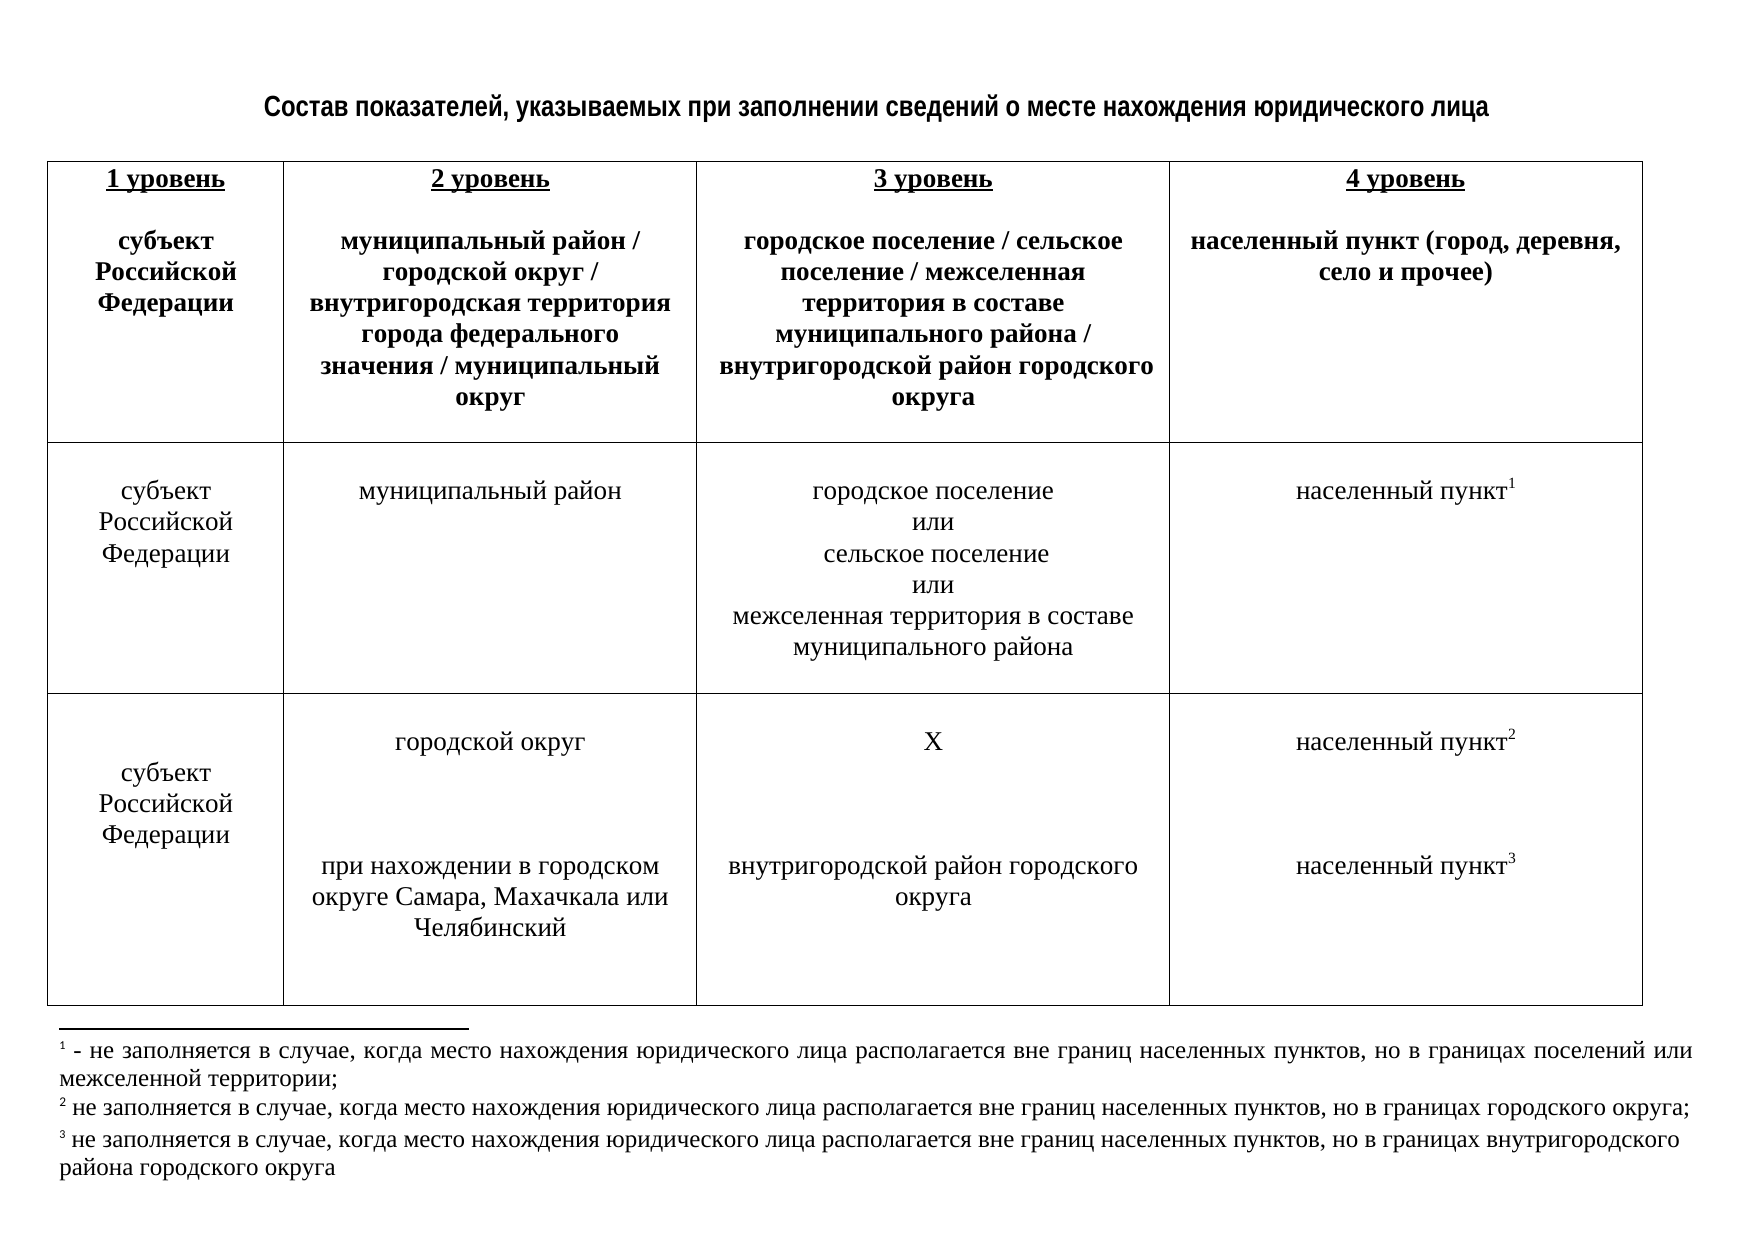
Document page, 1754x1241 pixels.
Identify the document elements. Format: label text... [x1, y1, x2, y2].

text Состав показателей, указываемых при заполнении сведений о месте нахождения юридического лица [59, 89, 1695, 122]
table_header 3 уровень городское поселение / сельское поселение / межселенная территория в составе муниципального района / внутригородской район городского округа [697, 162, 1169, 442]
table_cell населенный пункт [1170, 443, 1642, 692]
table_cell субъект Российской Федерации [48, 443, 283, 692]
table_cell муниципальный район [284, 443, 696, 692]
table_cell населенный пункт населенный пункт [1170, 694, 1642, 1005]
table_cell Х внутригородской район городского округа [697, 694, 1169, 1005]
table_header 4 уровень населенный пункт (город, деревня, село и прочее) [1170, 162, 1642, 442]
table_header 2 уровень муниципальный район / городской округ / внутригородская территория города федерального значения / муниципальный округ [284, 162, 696, 442]
table_cell городской округ при нахождении в городском округе Самара, Махачкала или Челябинский [284, 694, 696, 1005]
table_header 1 уровень субъект Российской Федерации [48, 162, 283, 442]
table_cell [48, 694, 283, 1005]
table_cell городское поселение или сельское поселение или межселенная территория в составе муниципального района [697, 443, 1169, 692]
